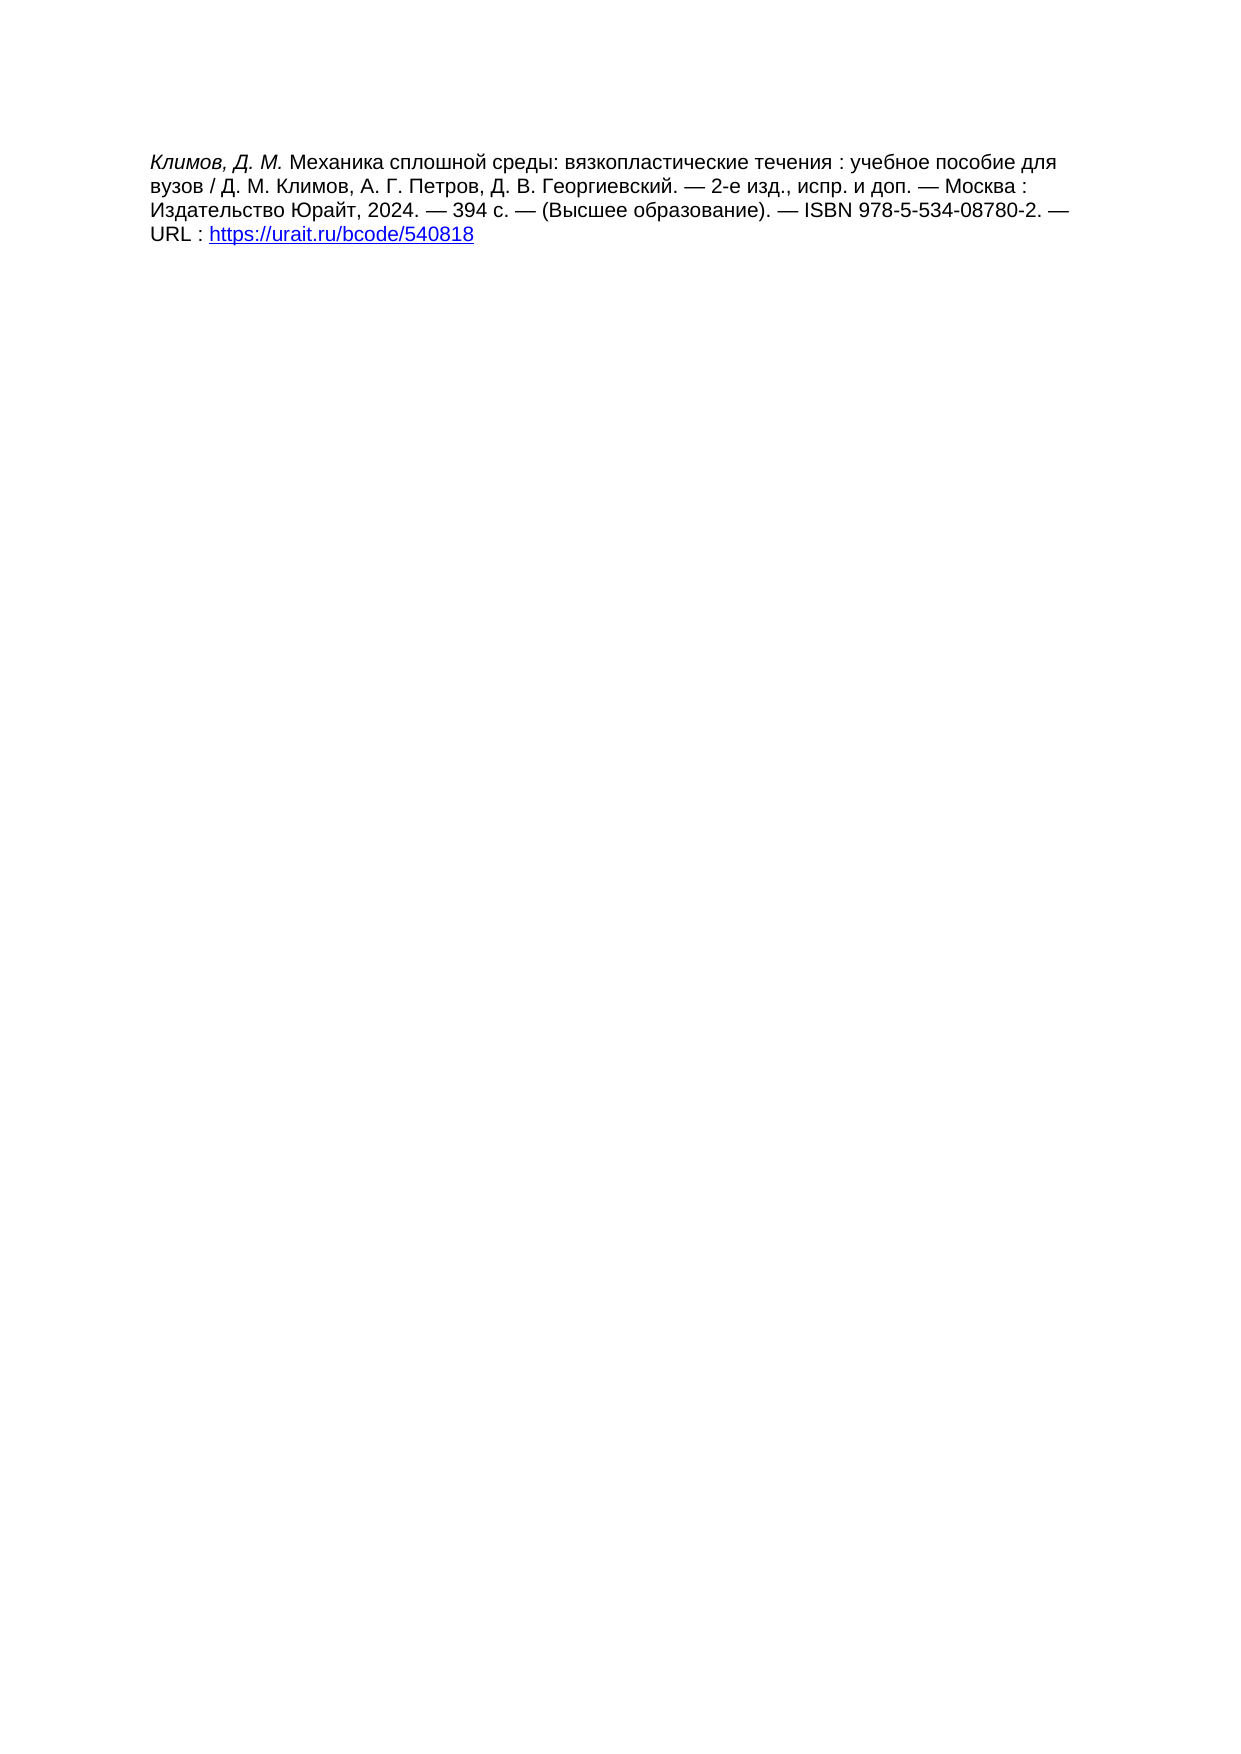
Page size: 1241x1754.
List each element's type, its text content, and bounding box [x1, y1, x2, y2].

text Климов, Д. М. Механика сплошной среды: вязкопластические течения : учебное пособие для вузов / Д. М. Климов, А. Г. Петров, Д. В. Георгиевский. — 2-е изд., испр. и доп. — Москва : Издательство Юрайт, 2024. — 394 с. — (Высшее образование). — ISBN 978-5-534-08780-2. — URL : https://urait.ru/bcode/540818 [150, 150, 1090, 246]
